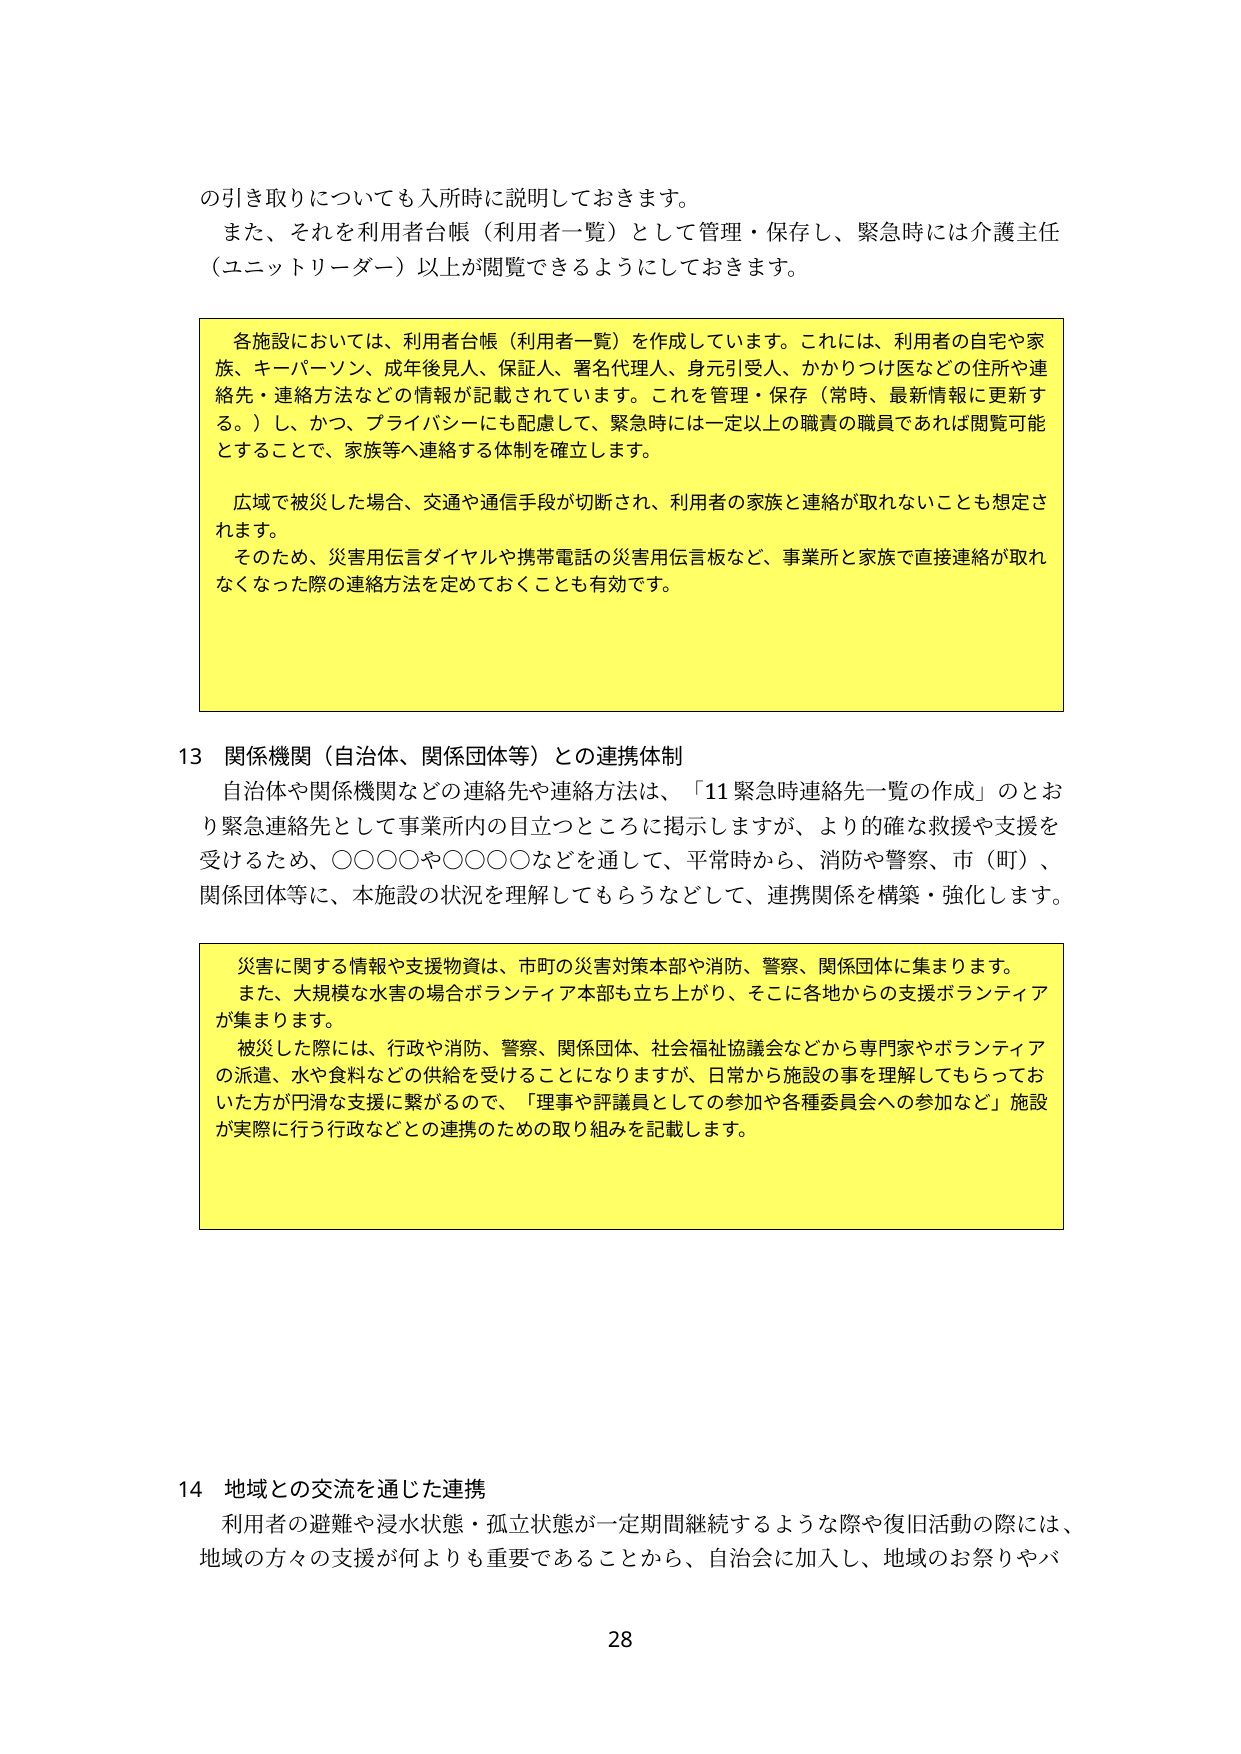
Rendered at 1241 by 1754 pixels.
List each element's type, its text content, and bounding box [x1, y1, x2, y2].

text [199, 179, 1063, 214]
text 14 地域との交流を通じた連携 [177, 1470, 1063, 1505]
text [199, 1505, 1063, 1575]
text 自治体や関係機関などの連絡先や連絡方法は、「11緊急時連絡先一覧の作成」のとおり緊急連絡先として事業所内の目立つところに掲示しますが、より的確な救援や支援を受けるため、○○○○や○○○○などを通して、平常時から、消防や警察、市（町）、関係団体等に、本施設の状況を理解してもらうなどして、連携関係を構築・強化します。 [199, 772, 1063, 912]
text 13 関係機関（自治体、関係団体等）との連携体制 [177, 737, 1063, 772]
text また、それを利用者台帳（利用者一覧）として管理・保存し、緊急時には介護主任（ユニットリーダー）以上が閲覧できるようにしておきます。 [199, 214, 1063, 284]
